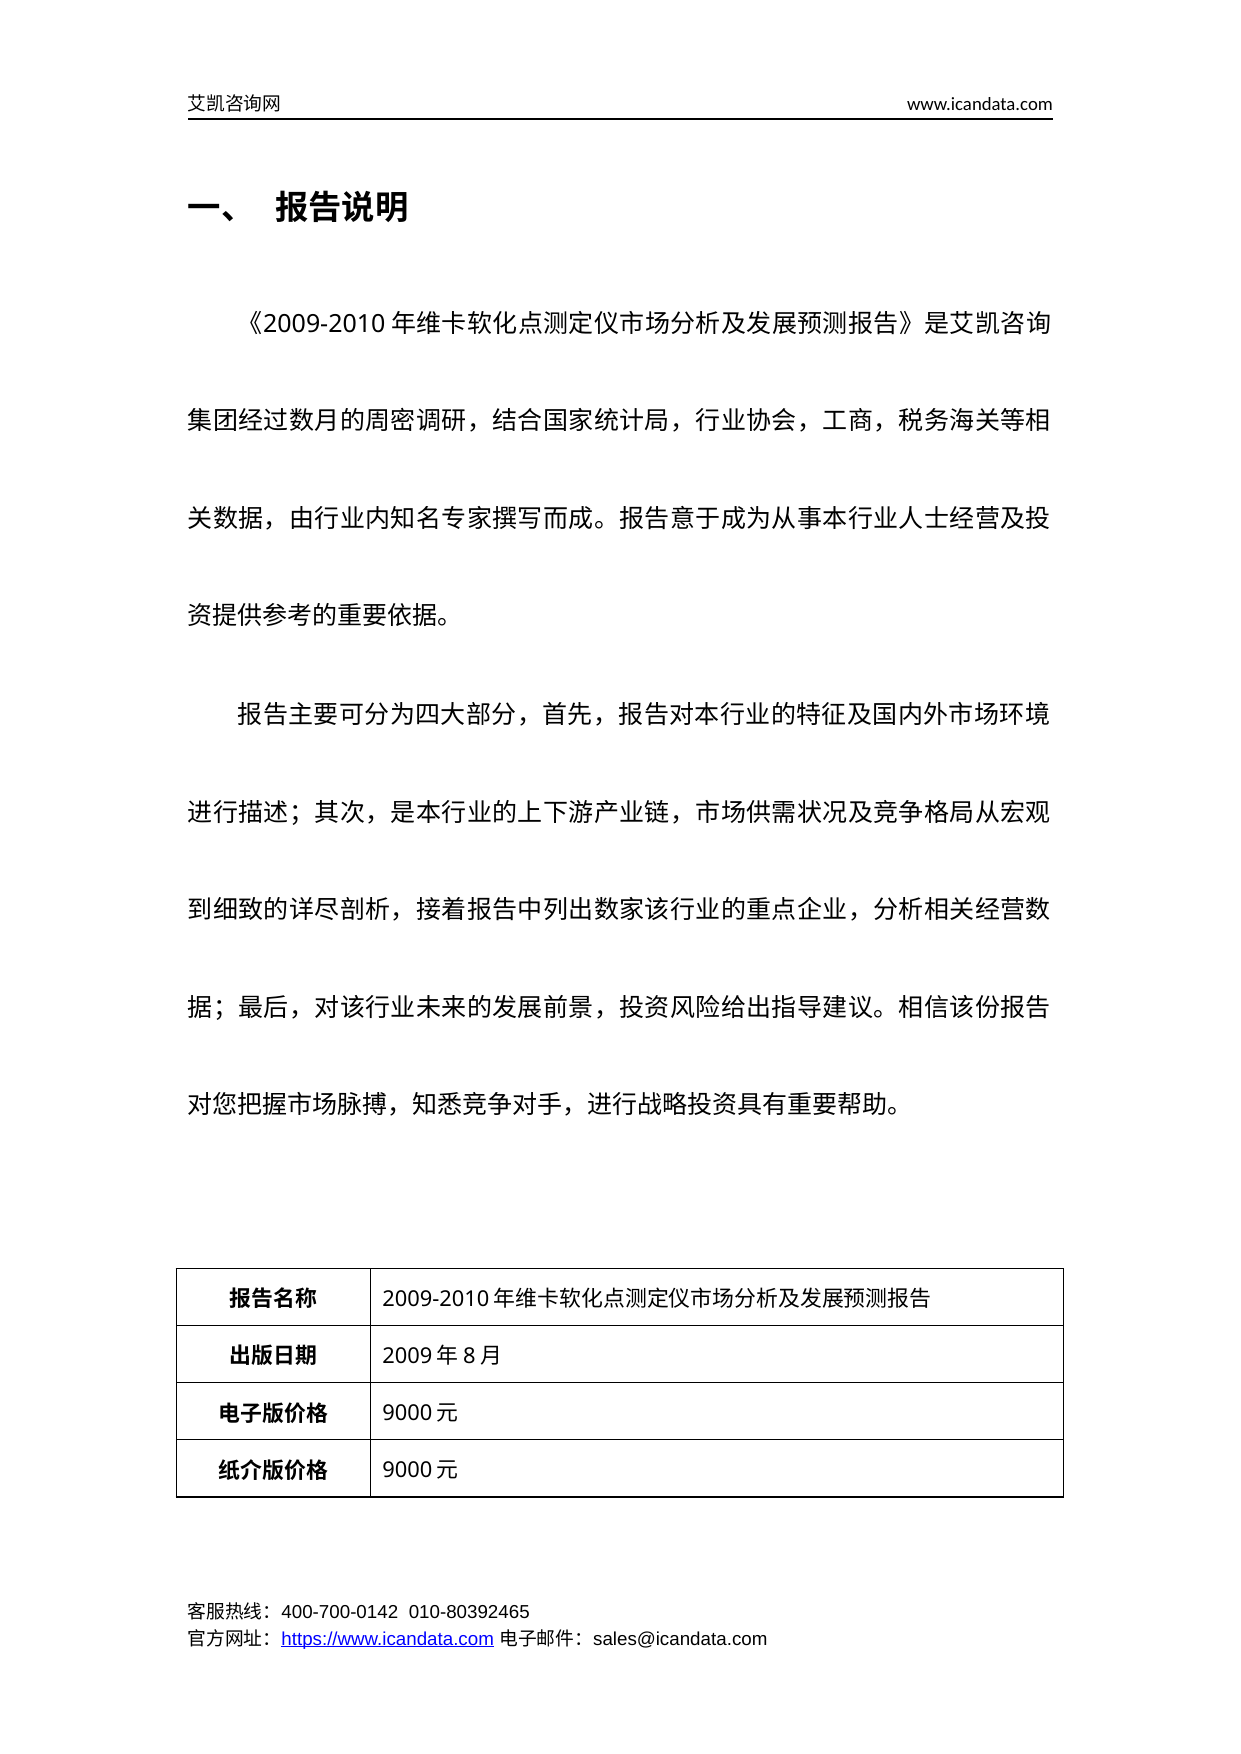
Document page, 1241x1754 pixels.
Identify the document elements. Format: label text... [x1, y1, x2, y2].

text 报告主要可分为四大部分，首先，报告对本行业的特征及国内外市场环境进行描述；其次，是本行业的上下游产业链，市场供需状况及竞争格局从宏观到细致的详尽剖析，接着报告中列出数家该行业的重点企业，分析相关经营数据；最后，对该行业未来的发展前景，投资风险给出指导建议。相信该份报告对您把握市场脉搏，知悉竞争对手，进行战略投资具有重要帮助。 [187, 681, 1053, 1136]
table_cell 出版日期 [177, 1326, 370, 1382]
table_header 2009-2010年维卡软化点测定仪市场分析及发展预测报告 [371, 1269, 1063, 1325]
table_cell 电子版价格 [177, 1383, 370, 1439]
text 《2009-2010年维卡软化点测定仪市场分析及发展预测报告》是艾凯咨询集团经过数月的周密调研，结合国家统计局，行业协会，工商，税务海关等相关数据，由行业内知名专家撰写而成。报告意于成为从事本行业人士经营及投资提供参考的重要依据。 [187, 289, 1053, 646]
table_cell 9000元 [371, 1440, 1063, 1496]
table_cell 2009年8月 [371, 1326, 1063, 1382]
table_cell 9000元 [371, 1383, 1063, 1439]
table_cell 纸介版价格 [177, 1440, 370, 1496]
table_header 报告名称 [177, 1269, 370, 1325]
subtitle 报告说明 [187, 172, 1053, 237]
